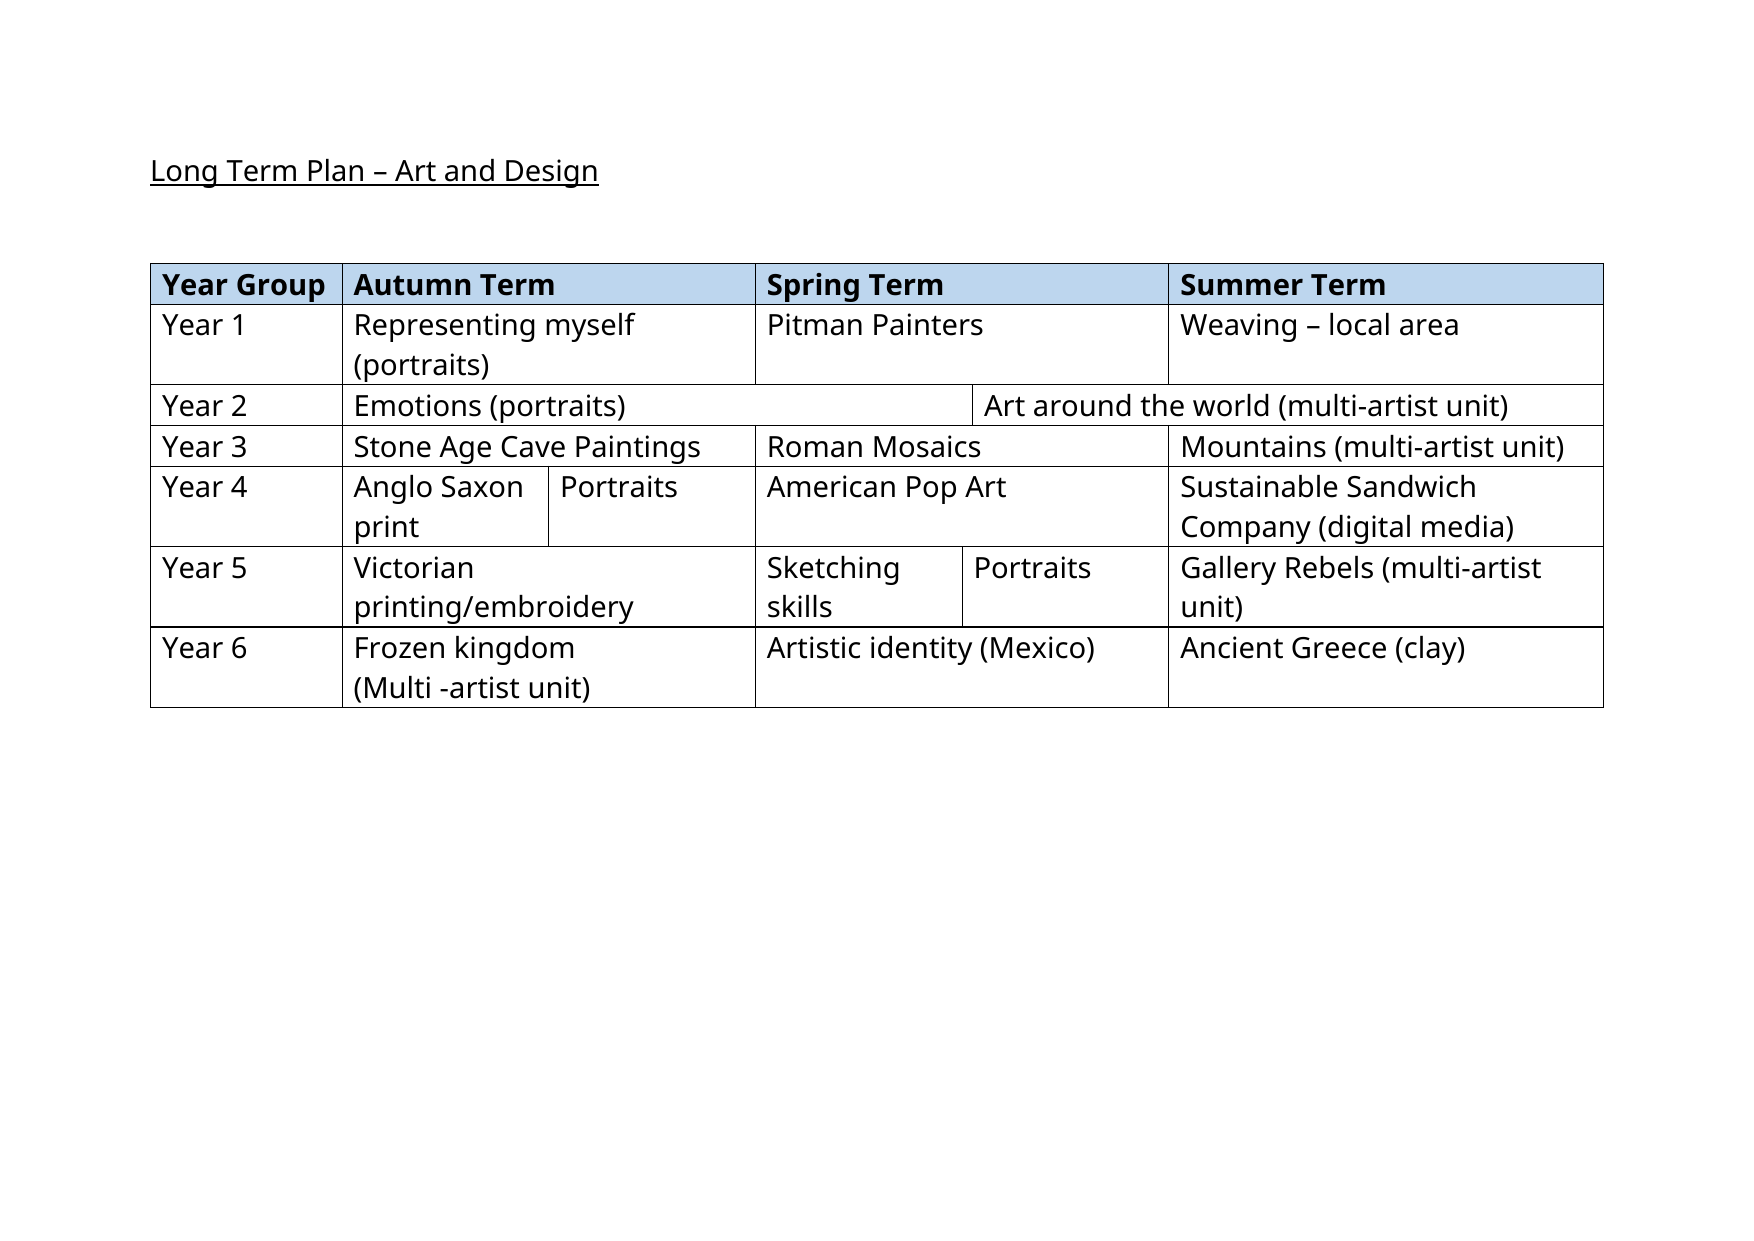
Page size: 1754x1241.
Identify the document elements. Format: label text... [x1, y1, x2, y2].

table_header Spring Term [756, 264, 1168, 304]
table_cell Sustainable Sandwich Company (digital media) [1169, 467, 1603, 546]
table_cell American Pop Art [756, 467, 1168, 546]
table_cell Portraits [549, 467, 755, 546]
table_cell Victorian printing/embroidery [343, 547, 755, 626]
table_cell Year 5 [151, 547, 342, 626]
table_cell Artistic identity (Mexico) [756, 628, 1168, 707]
table_cell Art around the world (multi-artist unit) [973, 385, 1603, 425]
table_cell Year 6 [151, 628, 342, 707]
table_cell Weaving – local area [1169, 305, 1603, 384]
table_cell Year 3 [151, 426, 342, 466]
table_header Year Group [151, 264, 342, 304]
table_cell Sketching skills [756, 547, 962, 626]
table_cell Emotions (portraits) [343, 385, 972, 425]
table_cell Pitman Painters [756, 305, 1168, 384]
table_cell Portraits [963, 547, 1168, 626]
table_header Summer Term [1169, 264, 1603, 304]
table_cell Year 2 [151, 385, 342, 425]
table_cell Anglo Saxon print [343, 467, 548, 546]
table_cell Ancient Greece (clay) [1169, 628, 1603, 707]
table_cell Roman Mosaics [756, 426, 1168, 466]
table_cell Stone Age Cave Paintings [343, 426, 755, 466]
table_cell Representing myself (portraits) [343, 305, 755, 384]
table_cell Gallery Rebels (multi-artist unit) [1169, 547, 1603, 626]
table_cell Mountains (multi-artist unit) [1169, 426, 1603, 466]
text Long Term Plan – Art and Design [150, 150, 1604, 190]
table_cell Year 1 [151, 305, 342, 384]
table_header Autumn Term [343, 264, 755, 304]
table_cell Year 4 [151, 467, 342, 546]
table_cell Frozen kingdom (Multi -artist unit) [343, 628, 755, 707]
